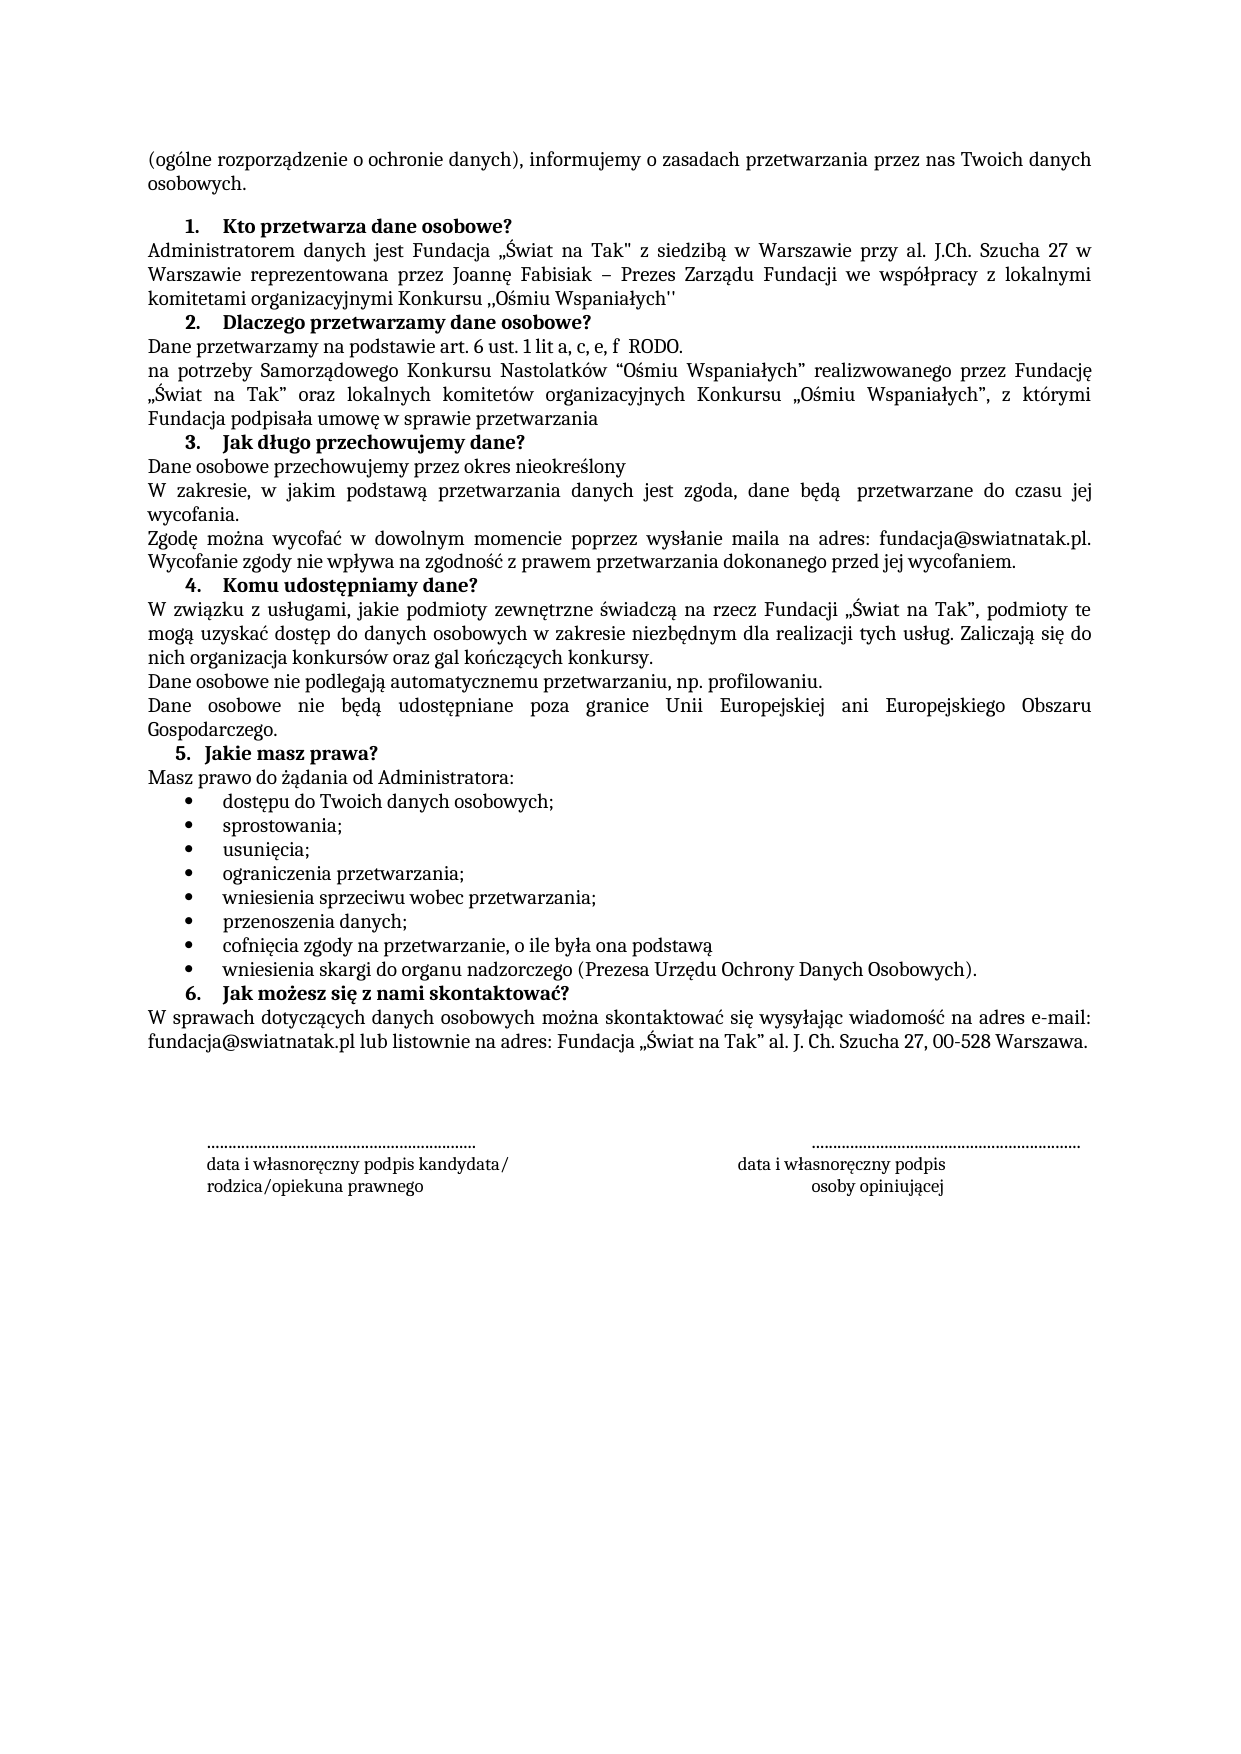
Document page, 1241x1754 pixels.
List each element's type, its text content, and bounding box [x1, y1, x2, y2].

list Dlaczego przetwarzamy dane osobowe? [185, 311, 1093, 334]
text W związku z usługami, jakie podmioty zewnętrzne świadczą na rzecz Fundacji „Świat na Tak”, podmioty te mogą uzyskać dostęp do danych osobowych w zakresie niezbędnym dla realizacji tych usług. Zaliczają się do nich organizacja konkursów oraz gal kończących konkursy. [148, 598, 1093, 670]
list usunięcia; [185, 838, 1093, 862]
list Jak możesz się z nami skontaktować? [185, 981, 1093, 1005]
text Dane osobowe nie będą udostępniane poza granice Unii Europejskiej ani Europejskiego Obszaru Gospodarczego. 5. Jakie masz prawa? [148, 694, 1093, 766]
text W zakresie, w jakim podstawą przetwarzania danych jest zgoda, dane będą przetwarzane do czasu jej wycofania. [148, 478, 1093, 526]
text rodzica/opiekuna prawnego osoby opiniującej [148, 1175, 1093, 1197]
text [148, 148, 1093, 196]
list dostępu do Twoich danych osobowych; [185, 790, 1093, 814]
list wniesienia sprzeciwu wobec przetwarzania; [185, 886, 1093, 909]
list wniesienia skargi do organu nadzorczego (Prezesa Urzędu Ochrony Danych Osobowych). [185, 957, 1093, 981]
list sprostowania; [185, 814, 1093, 838]
list cofnięcia zgody na przetwarzanie, o ile była ona podstawą [185, 933, 1093, 957]
list Komu udostępniamy dane? [185, 574, 1093, 598]
text data i własnoręczny podpis kandydata/ data i własnoręczny podpis [148, 1154, 1093, 1175]
text Administratorem danych jest Fundacja „Świat na Tak" z siedzibą w Warszawie przy al. J.Ch. Szucha 27 w Warszawie reprezentowana przez Joannę Fabisiak – Prezes Zarządu Fundacji we współpracy z lokalnymi komitetami organizacyjnymi Konkursu ,,Ośmiu Wspaniałych'' [148, 239, 1093, 311]
list przenoszenia danych; [185, 909, 1093, 933]
text ............................................................... ............................................................... [207, 1130, 1093, 1154]
text Masz prawo do żądania od Administratora: [148, 766, 1093, 790]
text W sprawach dotyczących danych osobowych można skontaktować się wysyłając wiadomość na adres e-mail: fundacja@swiatnatak.pl lub listownie na adres: Fundacja „Świat na Tak” al. J. Ch. Szucha 27, 00-528 Warszawa. [148, 1005, 1093, 1053]
text Dane osobowe nie podlegają automatycznemu przetwarzaniu, np. profilowaniu. [148, 670, 1093, 694]
list Jak długo przechowujemy dane? [185, 430, 1093, 454]
list Kto przetwarza dane osobowe? [185, 215, 1093, 239]
text Dane przetwarzamy na podstawie art. 6 ust. 1 lit a, c, e, f RODO. [148, 334, 1093, 358]
text na potrzeby Samorządowego Konkursu Nastolatków “Ośmiu Wspaniałych” realizwowanego przez Fundację „Świat na Tak” oraz lokalnych komitetów organizacyjnych Konkursu „Ośmiu Wspaniałych”, z którymi Fundacja podpisała umowę w sprawie przetwarzania [148, 358, 1093, 430]
list ograniczenia przetwarzania; [185, 862, 1093, 886]
text Zgodę można wycofać w dowolnym momencie poprzez wysłanie maila na adres: fundacja@swiatnatak.pl. Wycofanie zgody nie wpływa na zgodność z prawem przetwarzania dokonanego przed jej wycofaniem. [148, 526, 1093, 574]
text Dane osobowe przechowujemy przez okres nieokreślony [148, 454, 1093, 478]
